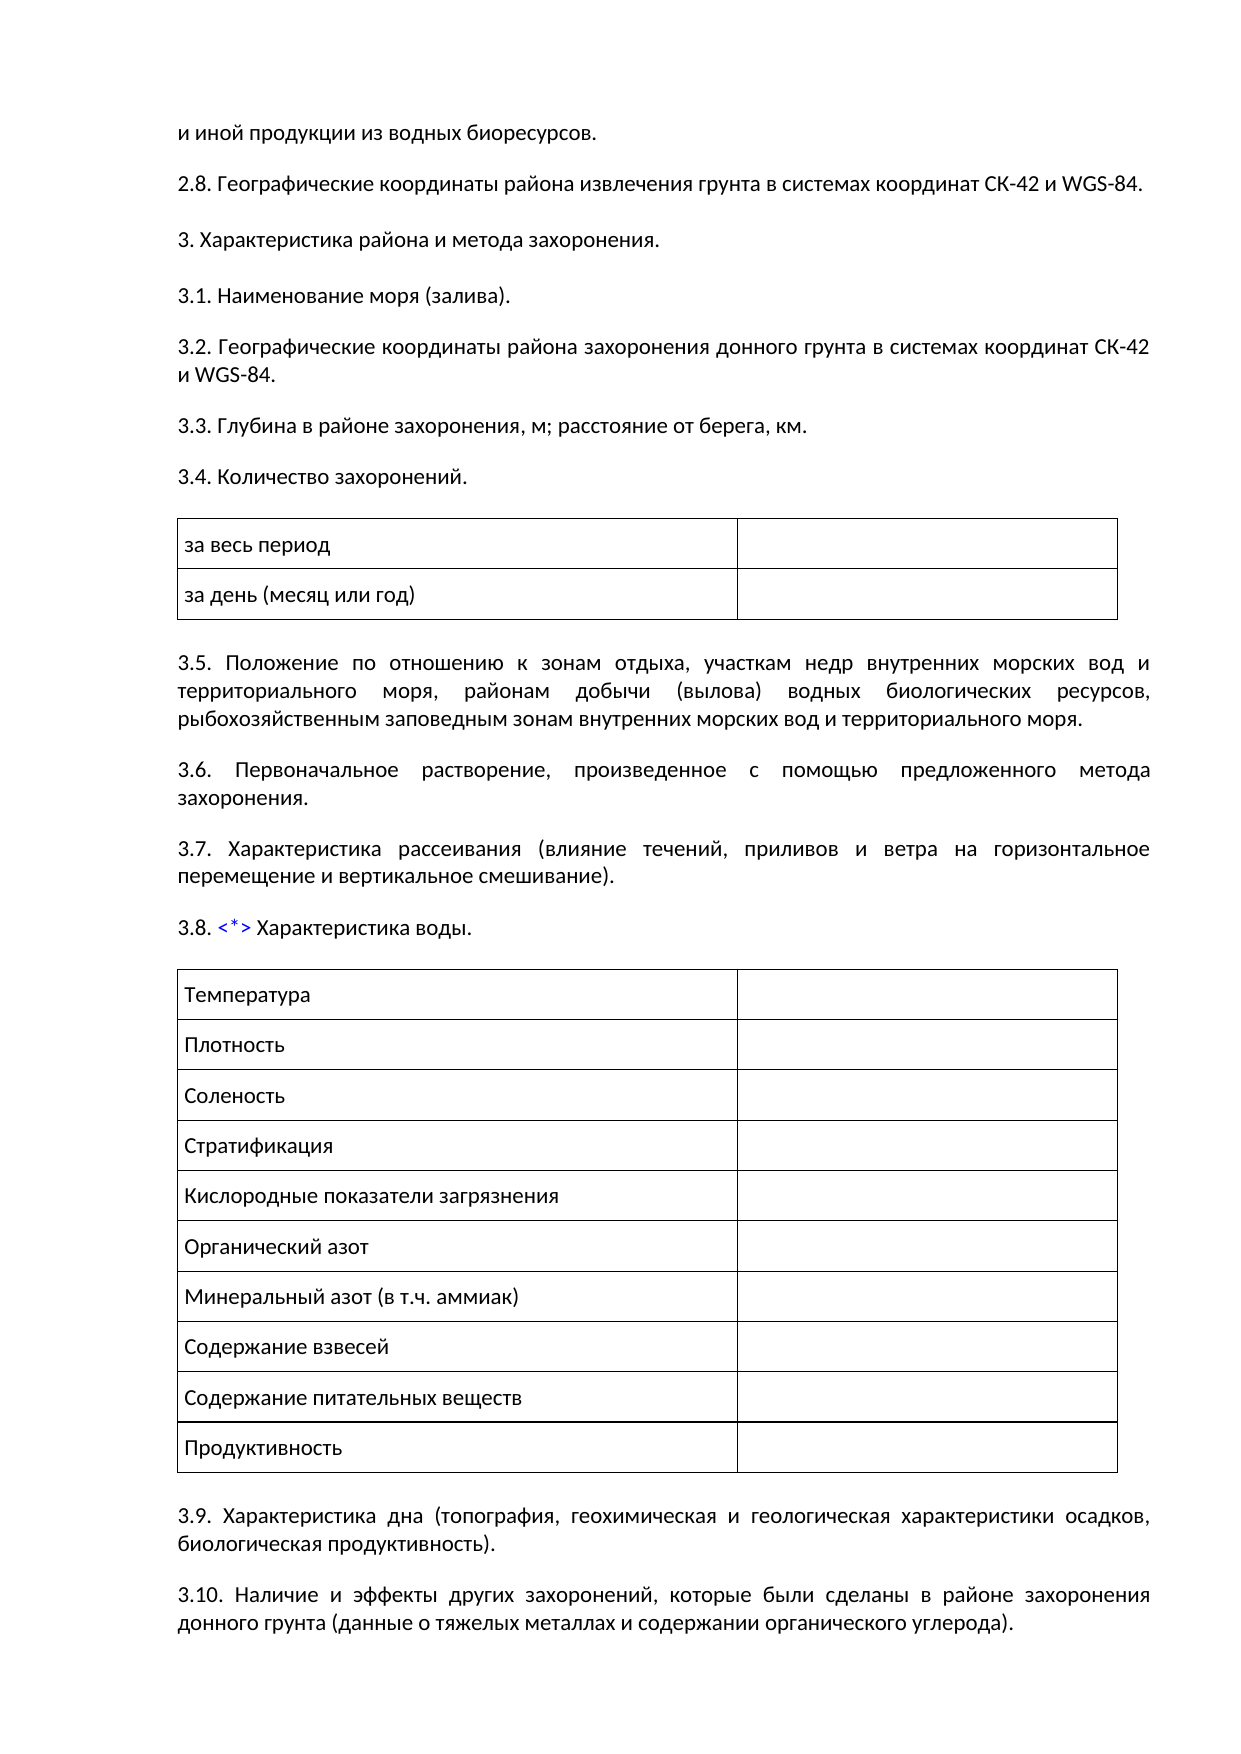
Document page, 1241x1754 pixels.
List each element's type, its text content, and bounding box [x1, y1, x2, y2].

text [177, 118, 1152, 146]
text 3.7. Характеристика рассеивания (влияние течений, приливов и ветра на горизонтальное перемещение и вертикальное смешивание). [177, 834, 1152, 890]
table_cell [738, 1423, 1117, 1472]
table_cell Содержание питательных веществ [178, 1372, 737, 1421]
table_cell [738, 1221, 1117, 1271]
text 2.8. Географические координаты района извлечения грунта в системах координат СК-42 и WGS-84. [177, 169, 1152, 197]
text 3.2. Географические координаты района захоронения донного грунта в системах координат СК-42 и WGS-84. [177, 332, 1152, 388]
text 3.4. Количество захоронений. [177, 462, 1152, 490]
table_cell Органический азот [178, 1221, 737, 1271]
table_cell [738, 1372, 1117, 1421]
text 3.10. Наличие и эффекты других захоронений, которые были сделаны в районе захоронения донного грунта (данные о тяжелых металлах и содержании органического углерода). [177, 1580, 1152, 1636]
table_header [738, 970, 1117, 1019]
text 3.1. Наименование моря (залива). [177, 281, 1152, 309]
text 3.6. Первоначальное растворение, произведенное с помощью предложенного метода захоронения. [177, 755, 1152, 811]
table_cell [738, 1322, 1117, 1371]
table_header Температура [178, 970, 737, 1019]
table_cell [738, 569, 1117, 619]
table_header [738, 519, 1117, 568]
table_cell [738, 1272, 1117, 1321]
table_cell [738, 1070, 1117, 1119]
text 3.8. <*> Характеристика воды. [177, 913, 1152, 941]
table_cell Соленость [178, 1070, 737, 1119]
table_cell [738, 1020, 1117, 1069]
text 3. Характеристика района и метода захоронения. [177, 225, 1152, 253]
table_cell [738, 1171, 1117, 1220]
table_cell Минеральный азот (в т.ч. аммиак) [178, 1272, 737, 1321]
table_cell Стратификация [178, 1121, 737, 1170]
text 3.5. Положение по отношению к зонам отдыха, участкам недр внутренних морских вод и территориального моря, районам добычи (вылова) водных биологических ресурсов, рыбохозяйственным заповедным зонам внутренних морских вод и территориального моря. [177, 648, 1152, 732]
table_cell Плотность [178, 1020, 737, 1069]
text 3.9. Характеристика дна (топография, геохимическая и геологическая характеристики осадков, биологическая продуктивность). [177, 1501, 1152, 1557]
table_header за весь период [178, 519, 737, 568]
table_cell Продуктивность [178, 1423, 737, 1472]
table_cell [738, 1121, 1117, 1170]
table_cell за день (месяц или год) [178, 569, 737, 619]
table_cell Содержание взвесей [178, 1322, 737, 1371]
text 3.3. Глубина в районе захоронения, м; расстояние от берега, км. [177, 411, 1152, 439]
table_cell Кислородные показатели загрязнения [178, 1171, 737, 1220]
